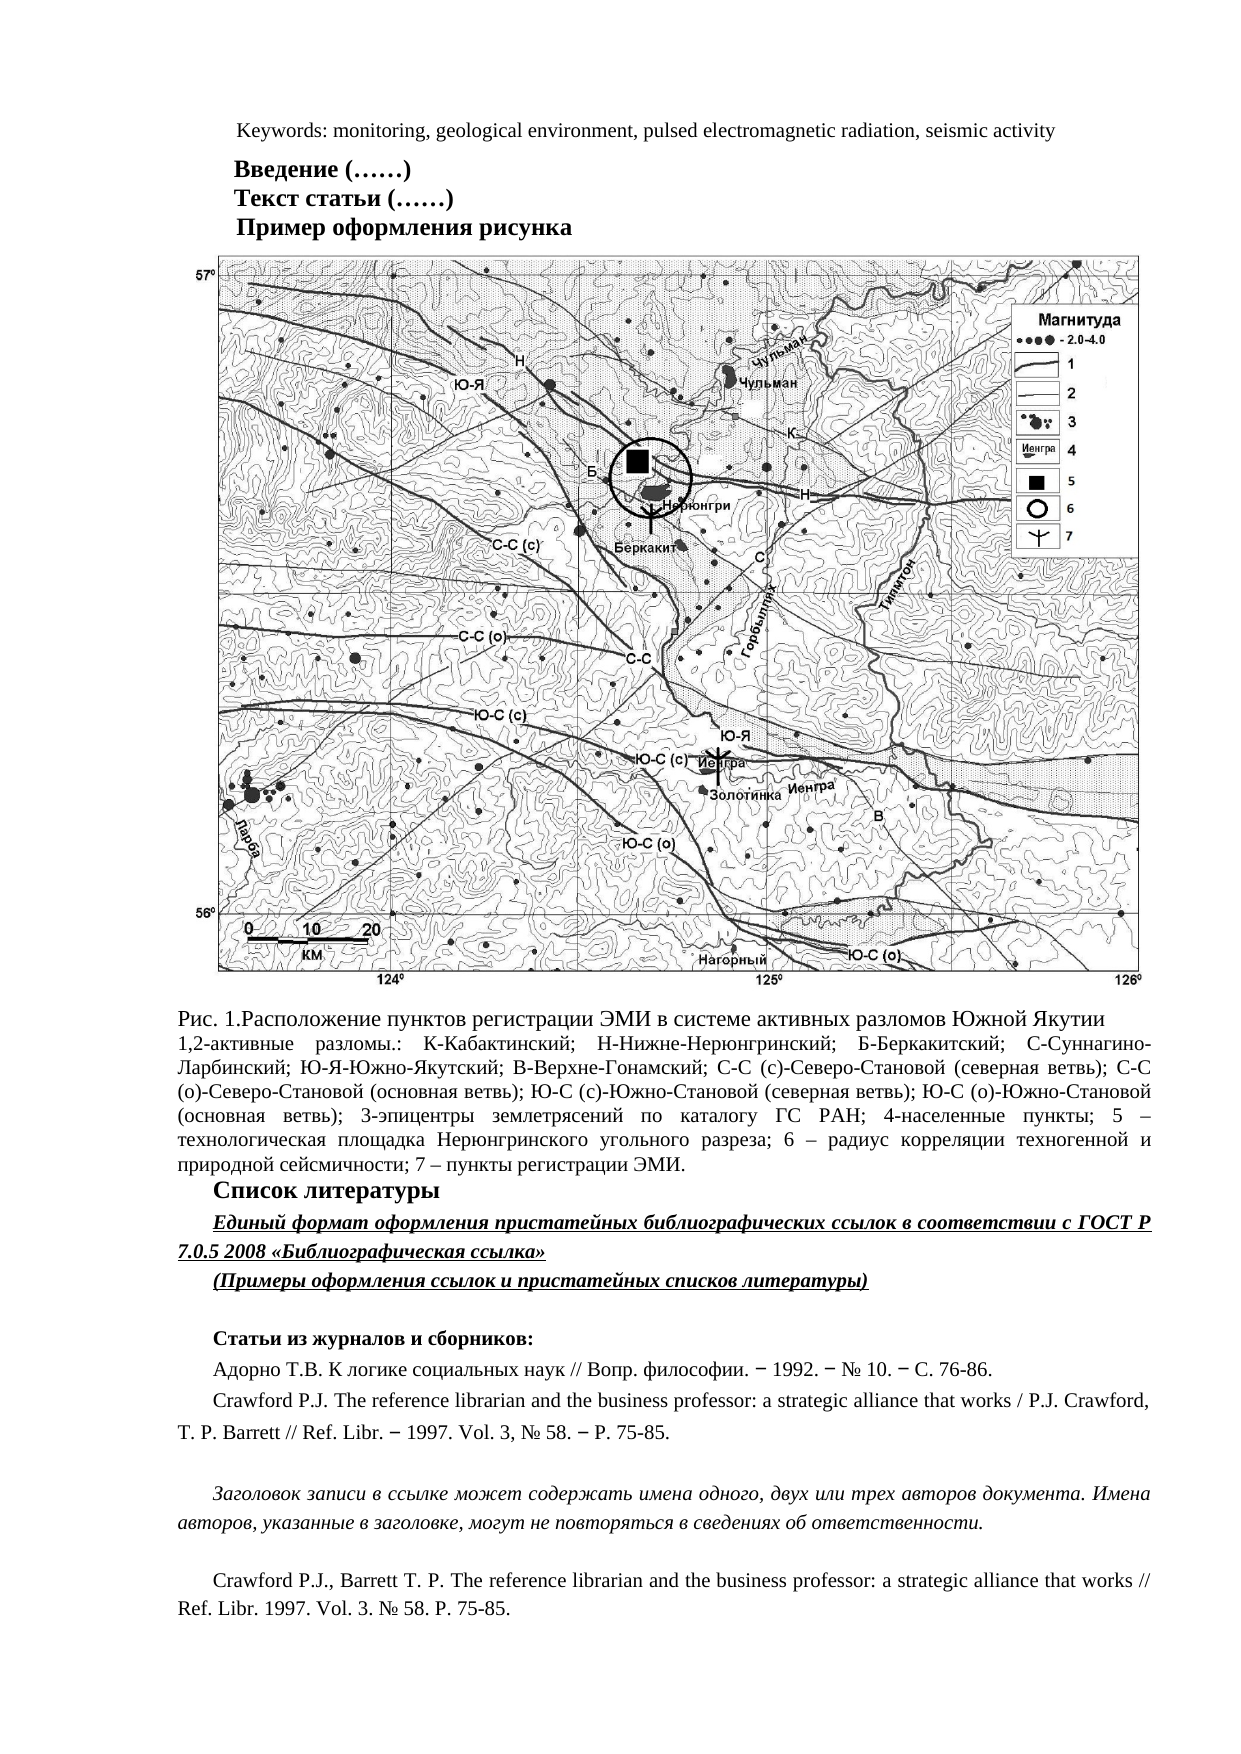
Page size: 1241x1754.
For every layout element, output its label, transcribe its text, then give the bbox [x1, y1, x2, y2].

text Пример оформления рисунка [177, 212, 1152, 240]
text 1,2-активные разломы.: К-Кабактинский; Н-Нижне-Нерюнгринский; Б-Беркакитский; С-Суннагино-Ларбинский; Ю-Я-Южно-Якутский; В-Верхне-Гонамский; С-С (с)-Северо-Становой (северная ветвь); С-С (о)-Северо-Становой (основная ветвь); Ю-С (с)-Южно-Становой (северная ветвь); Ю-С (о)-Южно-Становой (основная ветвь); 3-эпицентры землетрясений по каталогу ГС РАН; 4-населенные пункты; 5 – технологическая площадка Нерюнгринского угольного разреза; 6 – радиус корреляции техногенной и природной сейсмичности; 7 – пункты регистрации ЭМИ. [177, 1031, 1152, 1176]
text Список литературы [177, 1176, 1152, 1204]
text Адорно Т.В. К логике социальных наук // Вопр. философии. ‒ 1992. ‒ № 10. ‒ С. 76-86. [177, 1354, 1152, 1383]
picture [196, 254, 1143, 991]
text Введение (……) [177, 154, 1152, 183]
text Заголовок записи в ссылке может содержать имена одного, двух или трех авторов документа. Имена авторов, указанные в заголовке, могут не повторяться в сведениях об ответственности. [177, 1481, 1152, 1534]
text (Примеры оформления ссылок и пристатейных списков литературы) [177, 1268, 1152, 1292]
text Текст статьи (……) [177, 183, 1152, 212]
text Keywords: monitoring, geological environment, pulsed electromagnetic radiation, seismic activity [177, 118, 1152, 142]
text Crawford P.J., Barrett Т. P. The reference librarian and the business professor: a strategic alliance that works // Ref. Libr. 1997. Vol. 3. № 58. P. 75-85. [177, 1567, 1152, 1620]
text Единый формат оформления пристатейных библиографических ссылок в соответствии с ГОСТ Р 7.0.5 2008 «Библиографическая ссылка» [177, 1210, 1152, 1263]
text Crawford P.J. The reference librarian and the business professor: a strategic alliance that works / P.J. Crawford, T. P. Barrett // Ref. Libr. ‒ 1997. Vol. 3, № 58. ‒ P. 75-85. [177, 1388, 1152, 1446]
text Статьи из журналов и сборников: [177, 1325, 1152, 1349]
